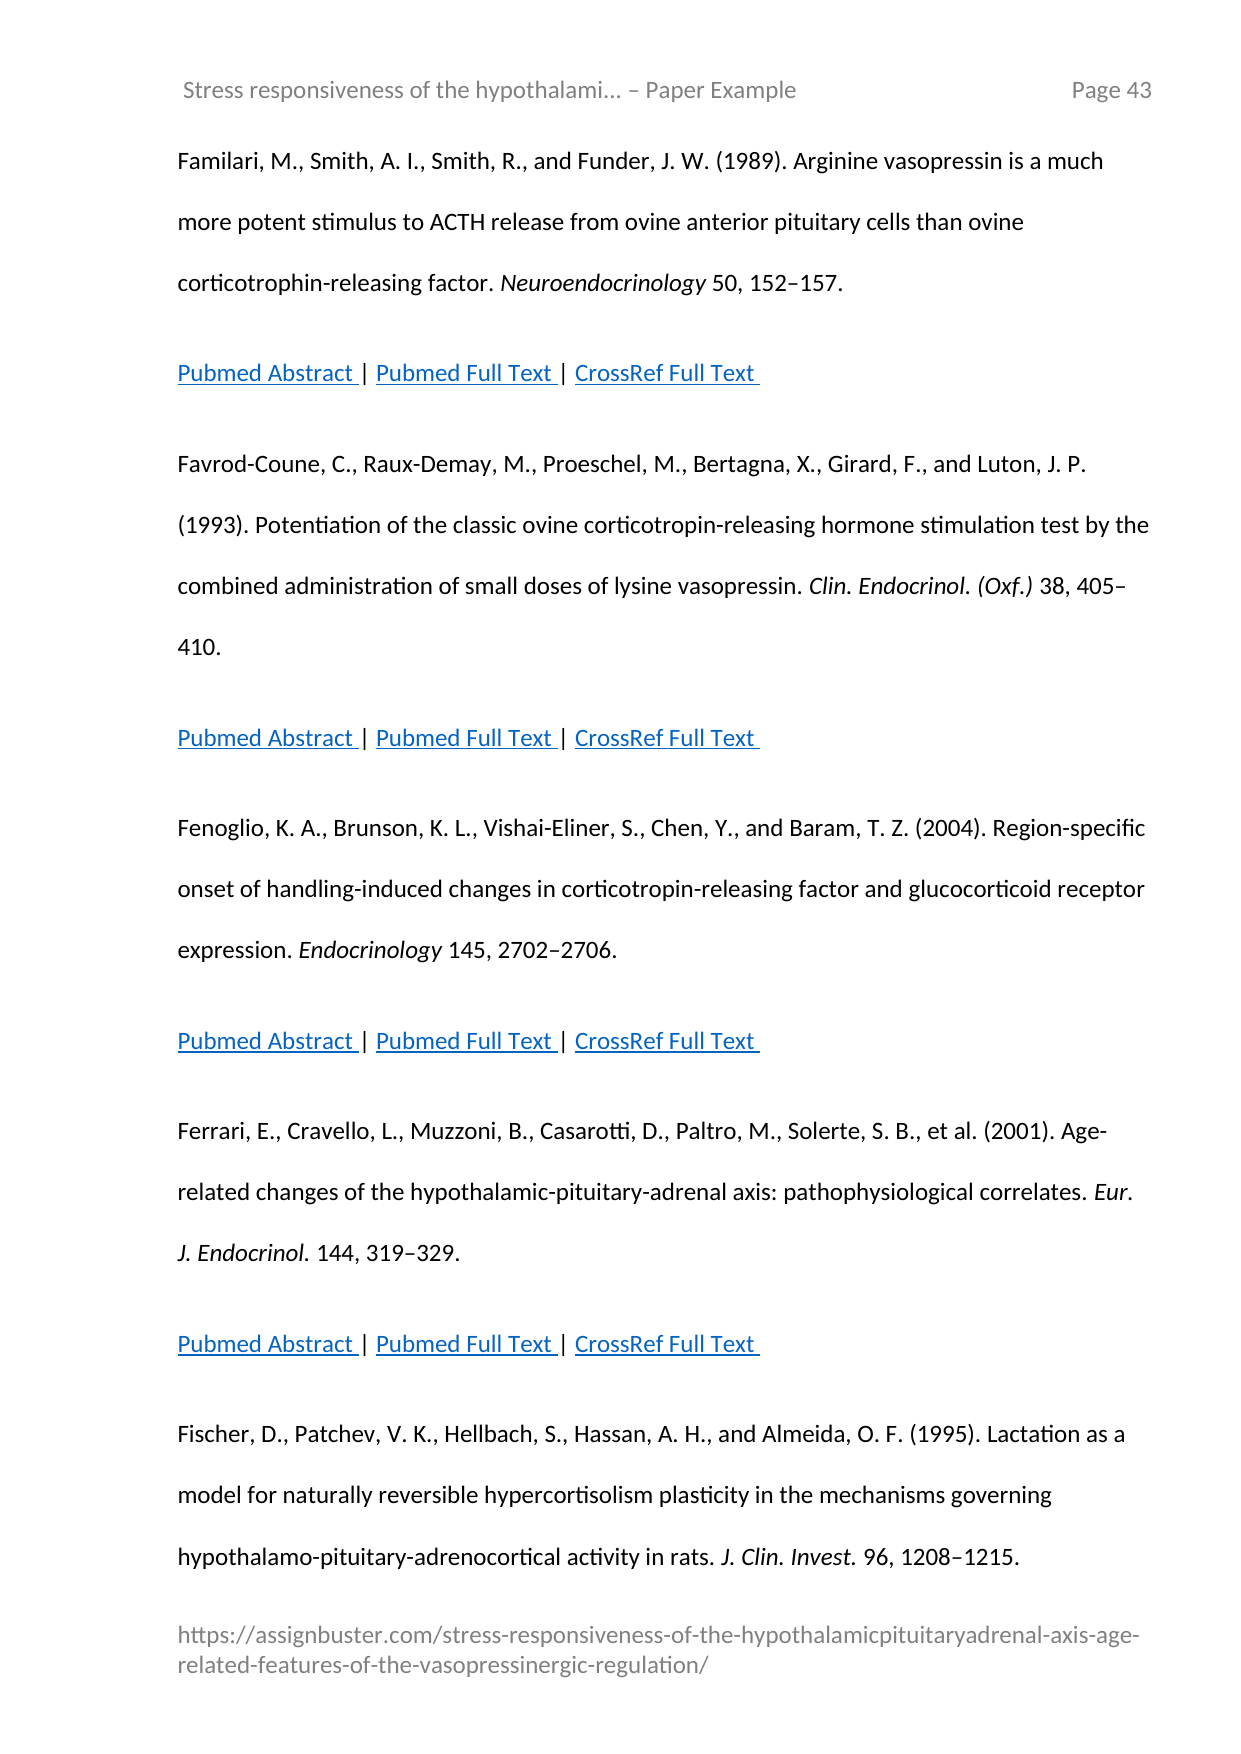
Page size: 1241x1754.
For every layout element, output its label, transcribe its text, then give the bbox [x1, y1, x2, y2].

text Familari, M., Smith, A. I., Smith, R., and Funder, J. W. (1989). Arginine vasopressin is a much more potent stimulus to ACTH release from ovine anterior pituitary cells than ovine corticotrophin-releasing factor. Neuroendocrinology 50, 152–157. [177, 145, 1152, 298]
text Ferrari, E., Cravello, L., Muzzoni, B., Casarotti, D., Paltro, M., Solerte, S. B., et al. (2001). Age-related changes of the hypothalamic-pituitary-adrenal axis: pathophysiological correlates. Eur. J. Endocrinol. 144, 319–329. [177, 1115, 1152, 1268]
text Pubmed Abstract | Pubmed Full Text | CrossRef Full Text [177, 1328, 1152, 1358]
text Fischer, D., Patchev, V. K., Hellbach, S., Hassan, A. H., and Almeida, O. F. (1995). Lactation as a model for naturally reversible hypercortisolism plasticity in the mechanisms governing hypothalamo-pituitary-adrenocortical activity in rats. J. Clin. Invest. 96, 1208–1215. [177, 1418, 1152, 1571]
text Pubmed Abstract | Pubmed Full Text | CrossRef Full Text [177, 722, 1152, 752]
text Favrod-Coune, C., Raux-Demay, M., Proeschel, M., Bertagna, X., Girard, F., and Luton, J. P. (1993). Potentiation of the classic ovine corticotropin-releasing hormone stimulation test by the combined administration of small doses of lysine vasopressin. Clin. Endocrinol. (Oxf.) 38, 405–410. [177, 448, 1152, 662]
text Pubmed Abstract | Pubmed Full Text | CrossRef Full Text [177, 358, 1152, 388]
text Pubmed Abstract | Pubmed Full Text | CrossRef Full Text [177, 1025, 1152, 1055]
text Fenoglio, K. A., Brunson, K. L., Vishai-Eliner, S., Chen, Y., and Baram, T. Z. (2004). Region-specific onset of handling-induced changes in corticotropin-releasing factor and glucocorticoid receptor expression. Endocrinology 145, 2702–2706. [177, 812, 1152, 965]
